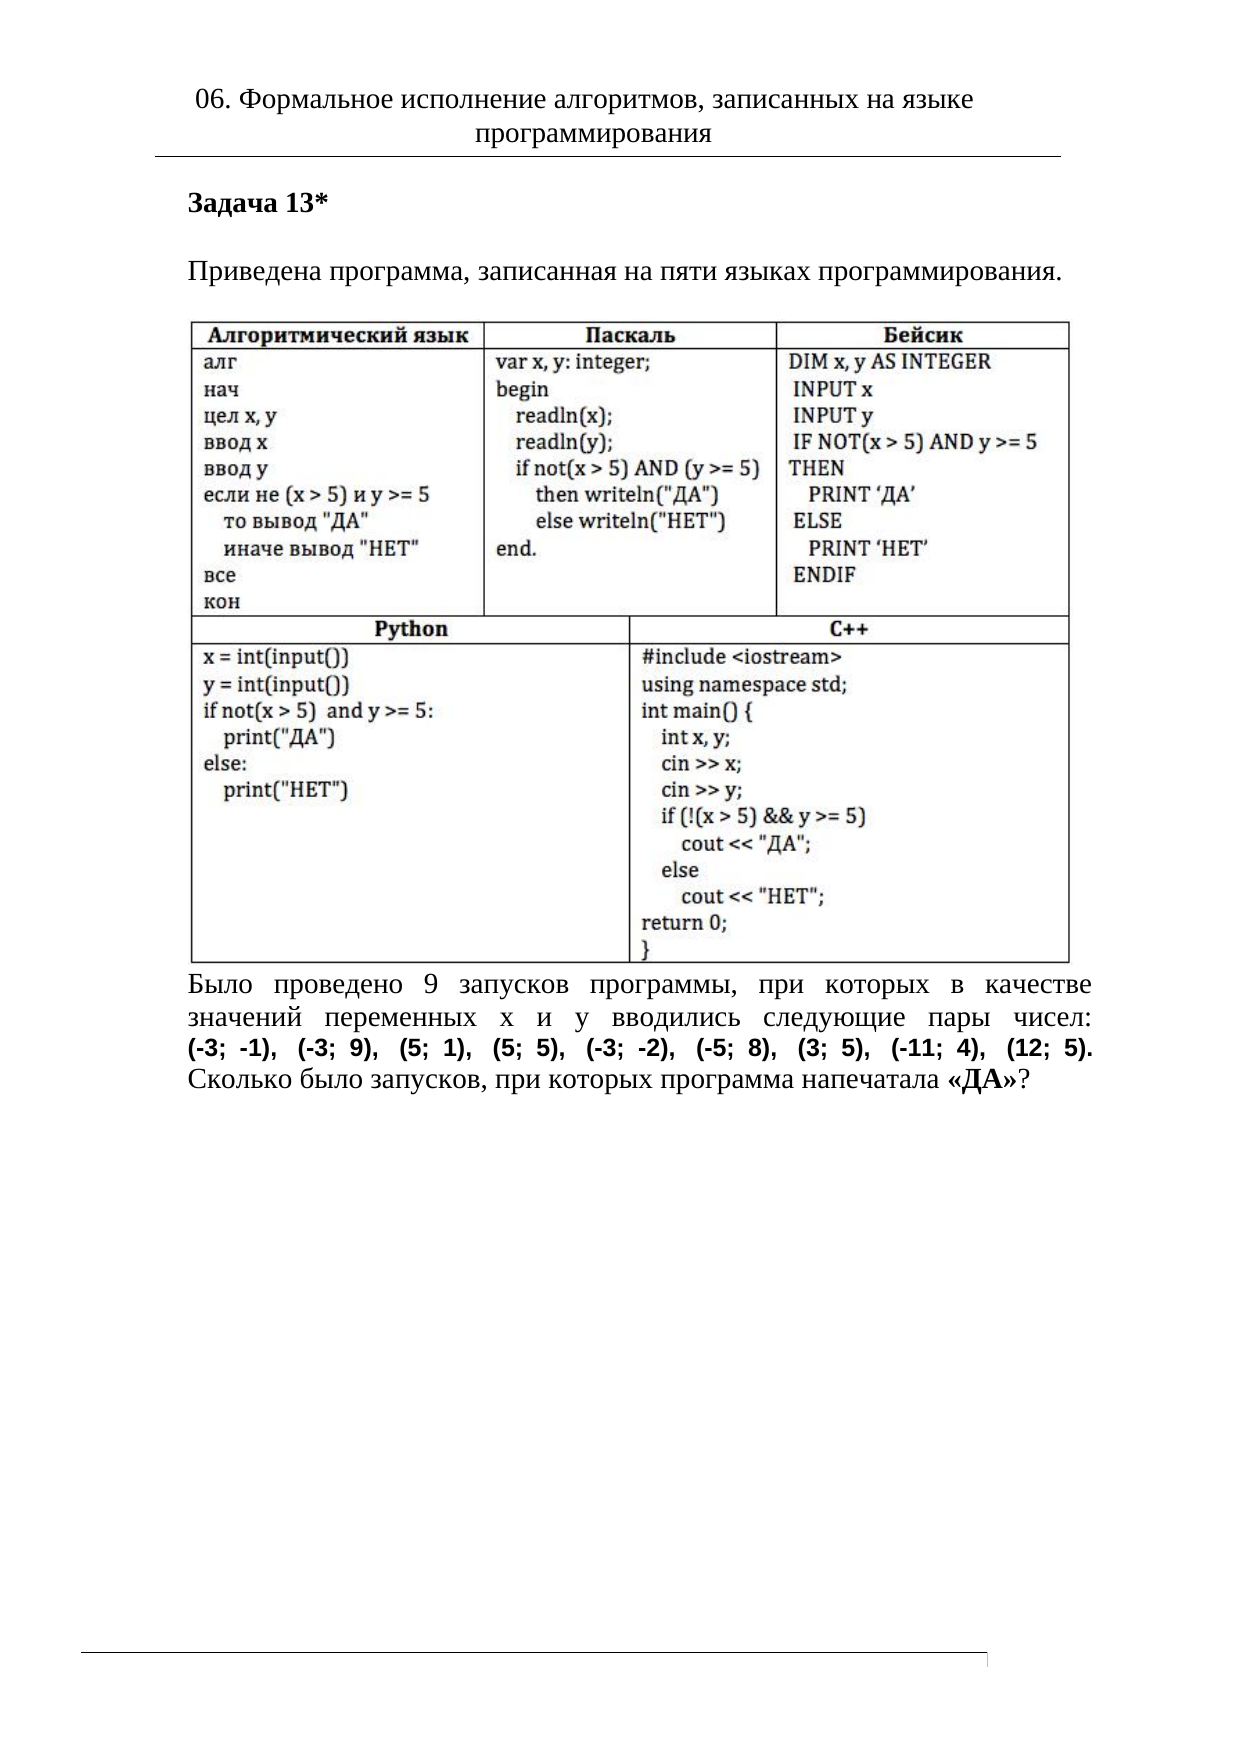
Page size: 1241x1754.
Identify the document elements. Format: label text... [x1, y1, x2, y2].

text Было проведено 9 запусков программы, при которых в качестве значений переменных x и y вводились следующие пары чисел: (-3; -1), (-3; 9), (5; 1), (5; 5), (-3; -2), (-5; 8), (3; 5), (-11; 4), (12; 5). Сколько было запусков, при которых программа напечатала «ДА»? [187, 966, 1093, 1095]
text Приведена программа, записанная на пяти языках программирования. [187, 253, 1093, 286]
picture [187, 319, 1074, 966]
text Задача 13* [187, 186, 1093, 219]
